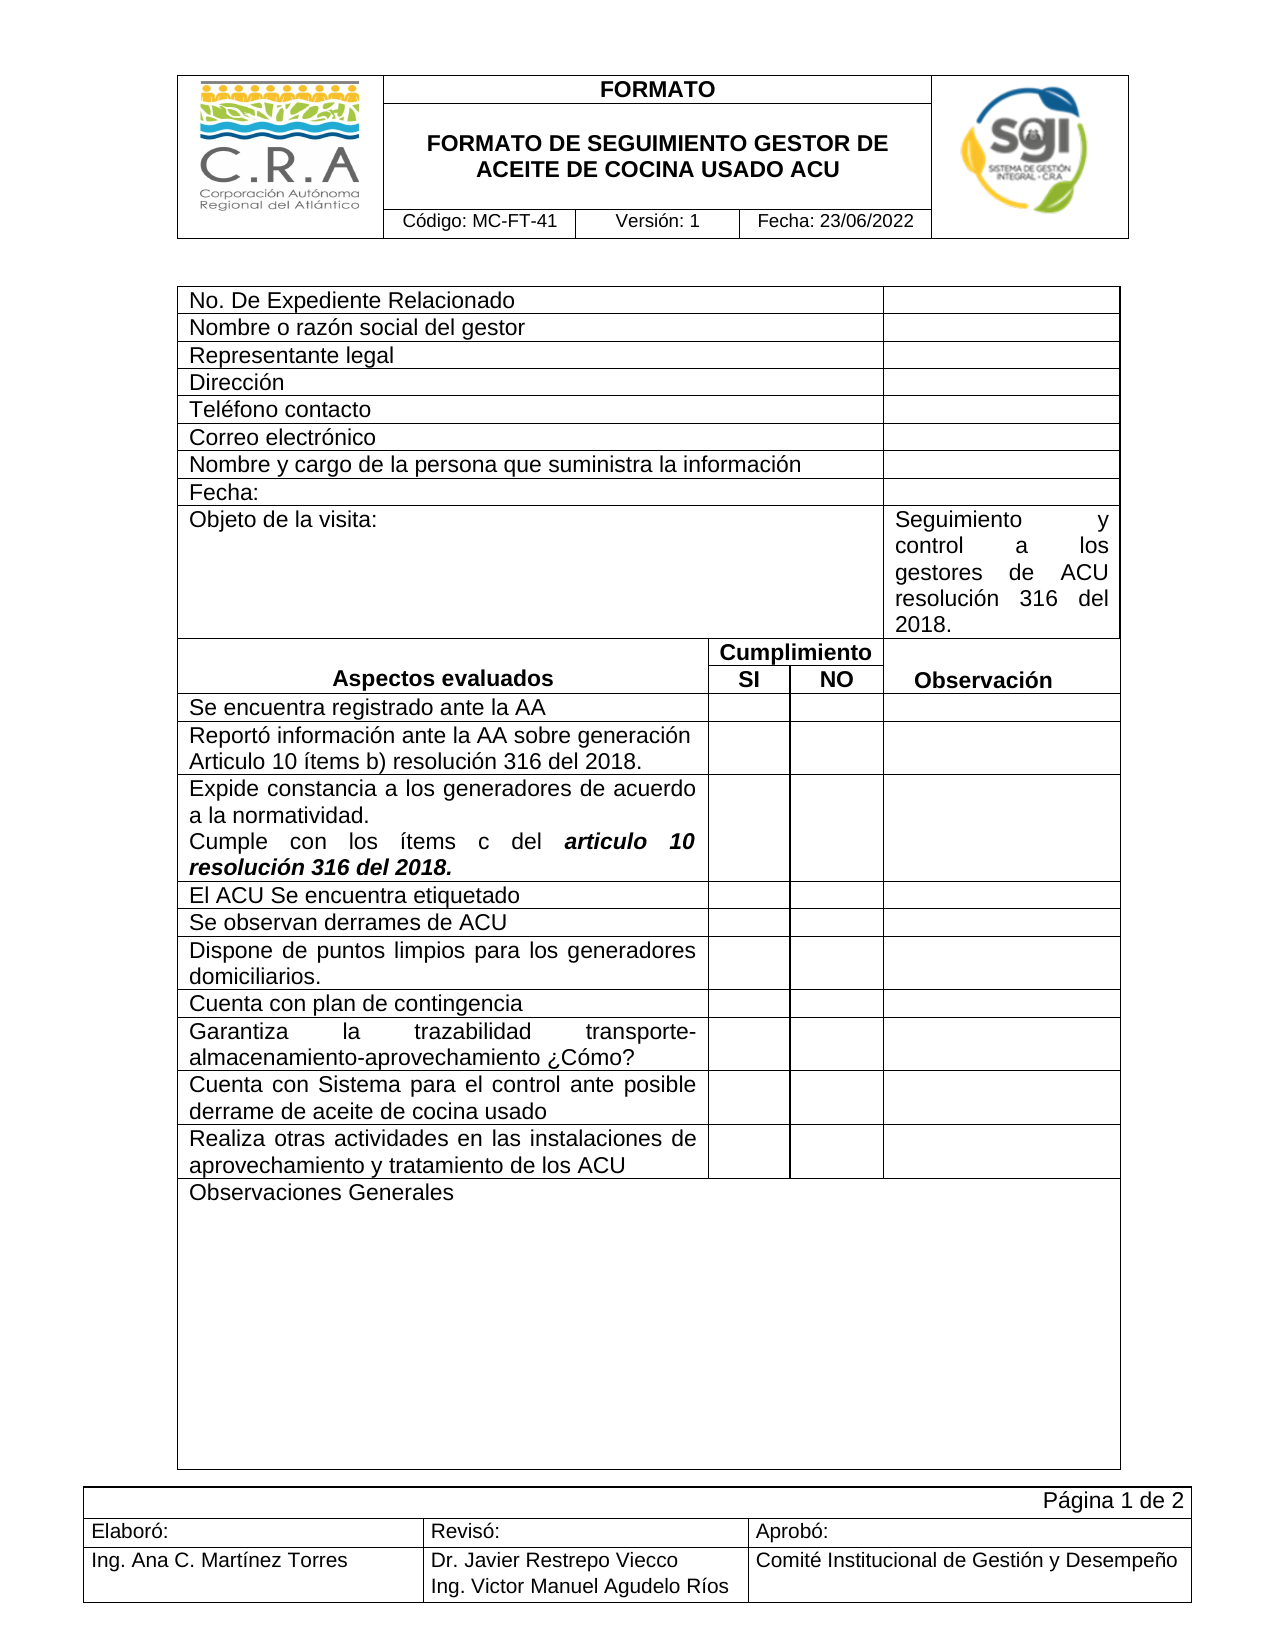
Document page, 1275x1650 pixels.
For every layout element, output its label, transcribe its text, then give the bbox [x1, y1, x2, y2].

table_cell [791, 694, 883, 721]
table_cell Nombre o razón social del gestor [178, 314, 883, 341]
table_cell Se observan derrames de ACU [178, 909, 708, 936]
table_cell [884, 1125, 1120, 1178]
table_cell Realiza otras actividades en las instalaciones de aprovechamiento y tratamiento de los ACU [178, 1125, 708, 1178]
table_cell Aspectos evaluados [178, 639, 708, 693]
table_cell Cuenta con plan de contingencia [178, 990, 708, 1017]
table_cell [884, 451, 1119, 477]
table_cell [884, 909, 1120, 936]
table_cell [791, 1125, 883, 1178]
table_cell [884, 314, 1119, 341]
table_header [884, 287, 1119, 313]
table_cell Correo electrónico [178, 424, 883, 450]
table_cell Seguimiento y control a los gestores de ACU resolución 316 del 2018. [884, 506, 1119, 638]
table_cell [709, 722, 789, 774]
table_header No. De Expediente Relacionado [178, 287, 883, 313]
table_cell [791, 882, 883, 908]
table_cell [791, 937, 883, 989]
table_cell Dispone de puntos limpios para los generadores domiciliarios. [178, 937, 708, 989]
table_cell Dirección [178, 369, 883, 395]
table_cell Cuenta con Sistema para el control ante posible derrame de aceite de cocina usado [178, 1071, 708, 1124]
table_cell Cumplimiento [709, 639, 883, 665]
table_cell [791, 1018, 883, 1070]
table_cell [884, 479, 1119, 505]
table_cell NO [791, 666, 883, 693]
table_cell Nombre y cargo de la persona que suministra la información [178, 451, 883, 477]
table_cell Teléfono contacto [178, 396, 883, 423]
table_cell [709, 775, 789, 881]
table_cell [884, 937, 1120, 989]
table_cell SI [709, 666, 789, 693]
table_cell [884, 882, 1120, 908]
table_cell [884, 1071, 1120, 1124]
picture [956, 79, 1093, 218]
table_cell [884, 1018, 1120, 1070]
table_cell [884, 694, 1120, 721]
table_cell [709, 1071, 789, 1124]
table_cell [884, 424, 1119, 450]
table_cell Representante legal [178, 342, 883, 368]
table_cell [884, 369, 1119, 395]
table_cell [884, 396, 1119, 423]
table_cell [709, 694, 789, 721]
table_cell [709, 1125, 789, 1178]
picture [200, 81, 360, 211]
table_cell [709, 909, 789, 936]
table_cell [709, 937, 789, 989]
table_cell [709, 882, 789, 908]
table_cell [791, 722, 883, 774]
table_cell Expide constancia a los generadores de acuerdo a la normatividad. Cumple con los ítems c del articulo 10 resolución 316 del 2018. [178, 775, 708, 881]
table_cell Observación [884, 639, 1120, 693]
table_cell [884, 775, 1120, 881]
table_cell Fecha: [178, 479, 883, 505]
table_cell El ACU Se encuentra etiquetado [178, 882, 708, 908]
table_cell Reportó información ante la AA sobre generación Articulo 10 ítems b) resolución 316 del 2018. [178, 722, 708, 774]
table_cell [709, 1018, 789, 1070]
table_cell [791, 775, 883, 881]
table_cell [884, 990, 1120, 1017]
table_cell Se encuentra registrado ante la AA [178, 694, 708, 721]
table_cell [884, 722, 1120, 774]
table_cell Observaciones Generales [178, 1179, 1120, 1469]
table_cell [791, 990, 883, 1017]
table_cell [709, 990, 789, 1017]
table_cell [791, 1071, 883, 1124]
table_cell [791, 909, 883, 936]
table_cell Objeto de la visita: [178, 506, 883, 638]
table_cell Garantiza la trazabilidad transporte-almacenamiento-aprovechamiento ¿Cómo? [178, 1018, 708, 1070]
table_cell [884, 342, 1119, 368]
